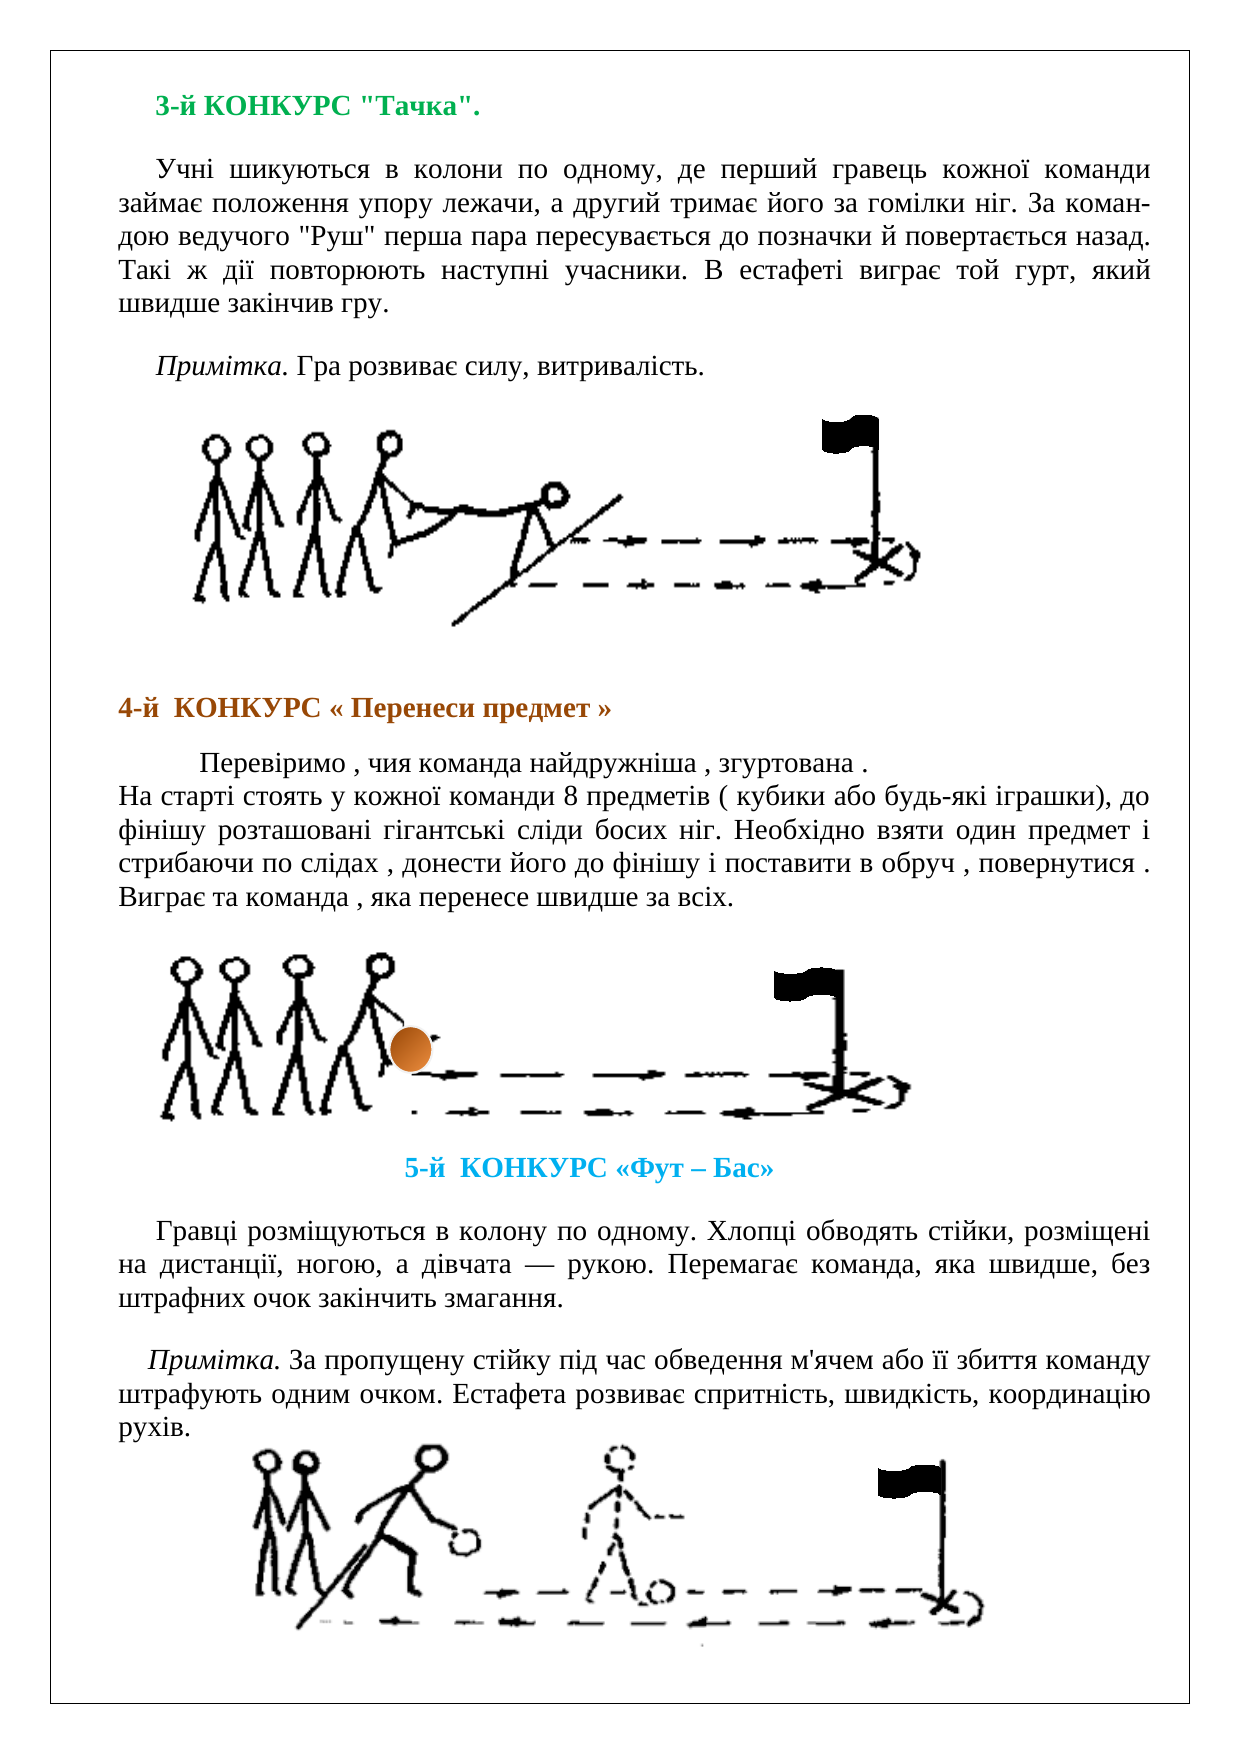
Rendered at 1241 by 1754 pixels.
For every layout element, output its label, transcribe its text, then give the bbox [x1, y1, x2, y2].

text Примітка. За пропущену стійку під час обведення м'ячем або її збиття команду штрафують одним очком. Естафета розвиває спритність, швидкість, координацію рухів. [118, 1342, 1152, 1443]
picture [212, 1443, 993, 1661]
text 4-й КОНКУРС « Перенеси предмет » [118, 690, 1152, 724]
text 3-й КОНКУРС "Тачка". [118, 88, 1152, 122]
picture [118, 933, 405, 1178]
picture [155, 410, 959, 662]
text Гравці розміщуються в колону по одному. Хлопці обводять стійки, розміщені на дистанції, ногою, а дівчата — рукою. Перемагає команда, яка швидше, без штрафних очок закінчить змагання. [118, 1213, 1152, 1313]
text Перевіримо , чия команда найдружніша , згуртована . [118, 745, 1152, 778]
text На старті стоять у кожної команди 8 предметів ( кубики або будь-які іграшки), до фінішу розташовані гігантські сліди босих ніг. Необхідно взяти один предмет і стрибаючи по слідах , донести його до фінішу і поставити в обруч , повернутися . Виграє та команда , яка перенесе швидше за всіх. [118, 778, 1152, 912]
text Учні шикуються в колони по одному, де перший гравець кожної команди займає положення упору лежачи, а другий тримає його за гомілки ніг. За коман-дою ведучого "Руш" перша пара пересувається до позначки й повертається назад. Такі ж дії повторюють наступні учасники. В естафеті виграє той гурт, який швидше закінчив гру. [118, 151, 1152, 319]
text Примітка. Гра розвиває силу, витривалість. [118, 348, 1152, 382]
